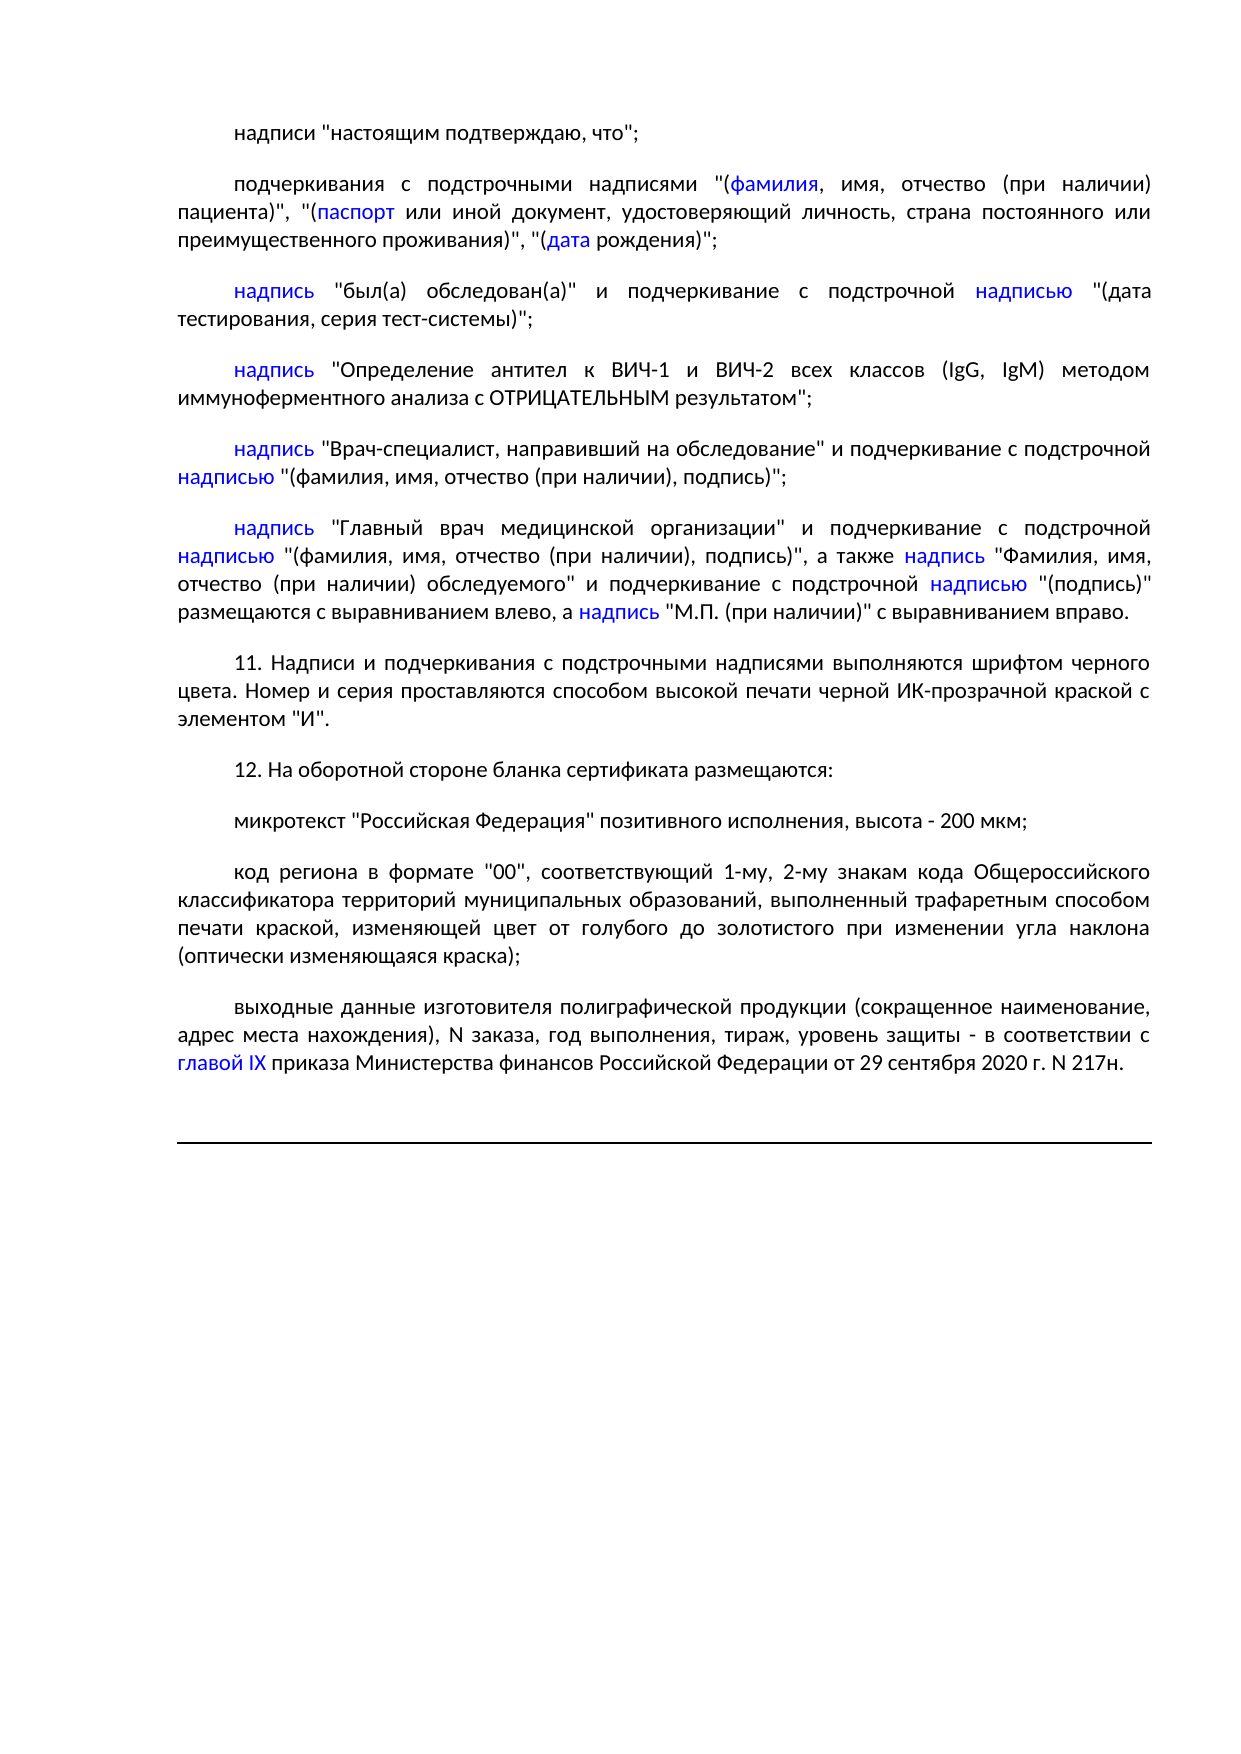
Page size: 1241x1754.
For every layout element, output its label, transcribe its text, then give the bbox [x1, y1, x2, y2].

text выходные данные изготовителя полиграфической продукции (сокращенное наименование, адрес места нахождения), N заказа, год выполнения, тираж, уровень защиты - в соответствии с главой IX приказа Министерства финансов Российской Федерации от 29 сентября 2020 г. N 217н. [177, 992, 1152, 1076]
text надпись "был(а) обследован(а)" и подчеркивание с подстрочной надписью "(дата тестирования, серия тест-системы)"; [177, 276, 1152, 332]
text надпись "Определение антител к ВИЧ-1 и ВИЧ-2 всех классов (IgG, IgM) методом иммуноферментного анализа с ОТРИЦАТЕЛЬНЫМ результатом"; [177, 355, 1152, 411]
text микротекст "Российская Федерация" позитивного исполнения, высота - 200 мкм; [177, 806, 1152, 834]
text надпись "Главный врач медицинской организации" и подчеркивание с подстрочной надписью "(фамилия, имя, отчество (при наличии), подпись)", а также надпись "Фамилия, имя, отчество (при наличии) обследуемого" и подчеркивание с подстрочной надписью "(подпись)" размещаются с выравниванием влево, а надпись "М.П. (при наличии)" с выравниванием вправо. [177, 513, 1152, 625]
text подчеркивания с подстрочными надписями "(фамилия, имя, отчество (при наличии) пациента)", "(паспорт или иной документ, удостоверяющий личность, страна постоянного или преимущественного проживания)", "(дата рождения)"; [177, 169, 1152, 253]
text 11. Надписи и подчеркивания с подстрочными надписями выполняются шрифтом черного цвета. Номер и серия проставляются способом высокой печати черной ИК-прозрачной краской с элементом "И". [177, 648, 1152, 732]
text надписи "настоящим подтверждаю, что"; [177, 118, 1152, 146]
text 12. На оборотной стороне бланка сертификата размещаются: [177, 755, 1152, 783]
text код региона в формате "00", соответствующий 1-му, 2-му знакам кода Общероссийского классификатора территорий муниципальных образований, выполненный трафаретным способом печати краской, изменяющей цвет от голубого до золотистого при изменении угла наклона (оптически изменяющаяся краска); [177, 857, 1152, 969]
text надпись "Врач-специалист, направивший на обследование" и подчеркивание с подстрочной надписью "(фамилия, имя, отчество (при наличии), подпись)"; [177, 434, 1152, 490]
